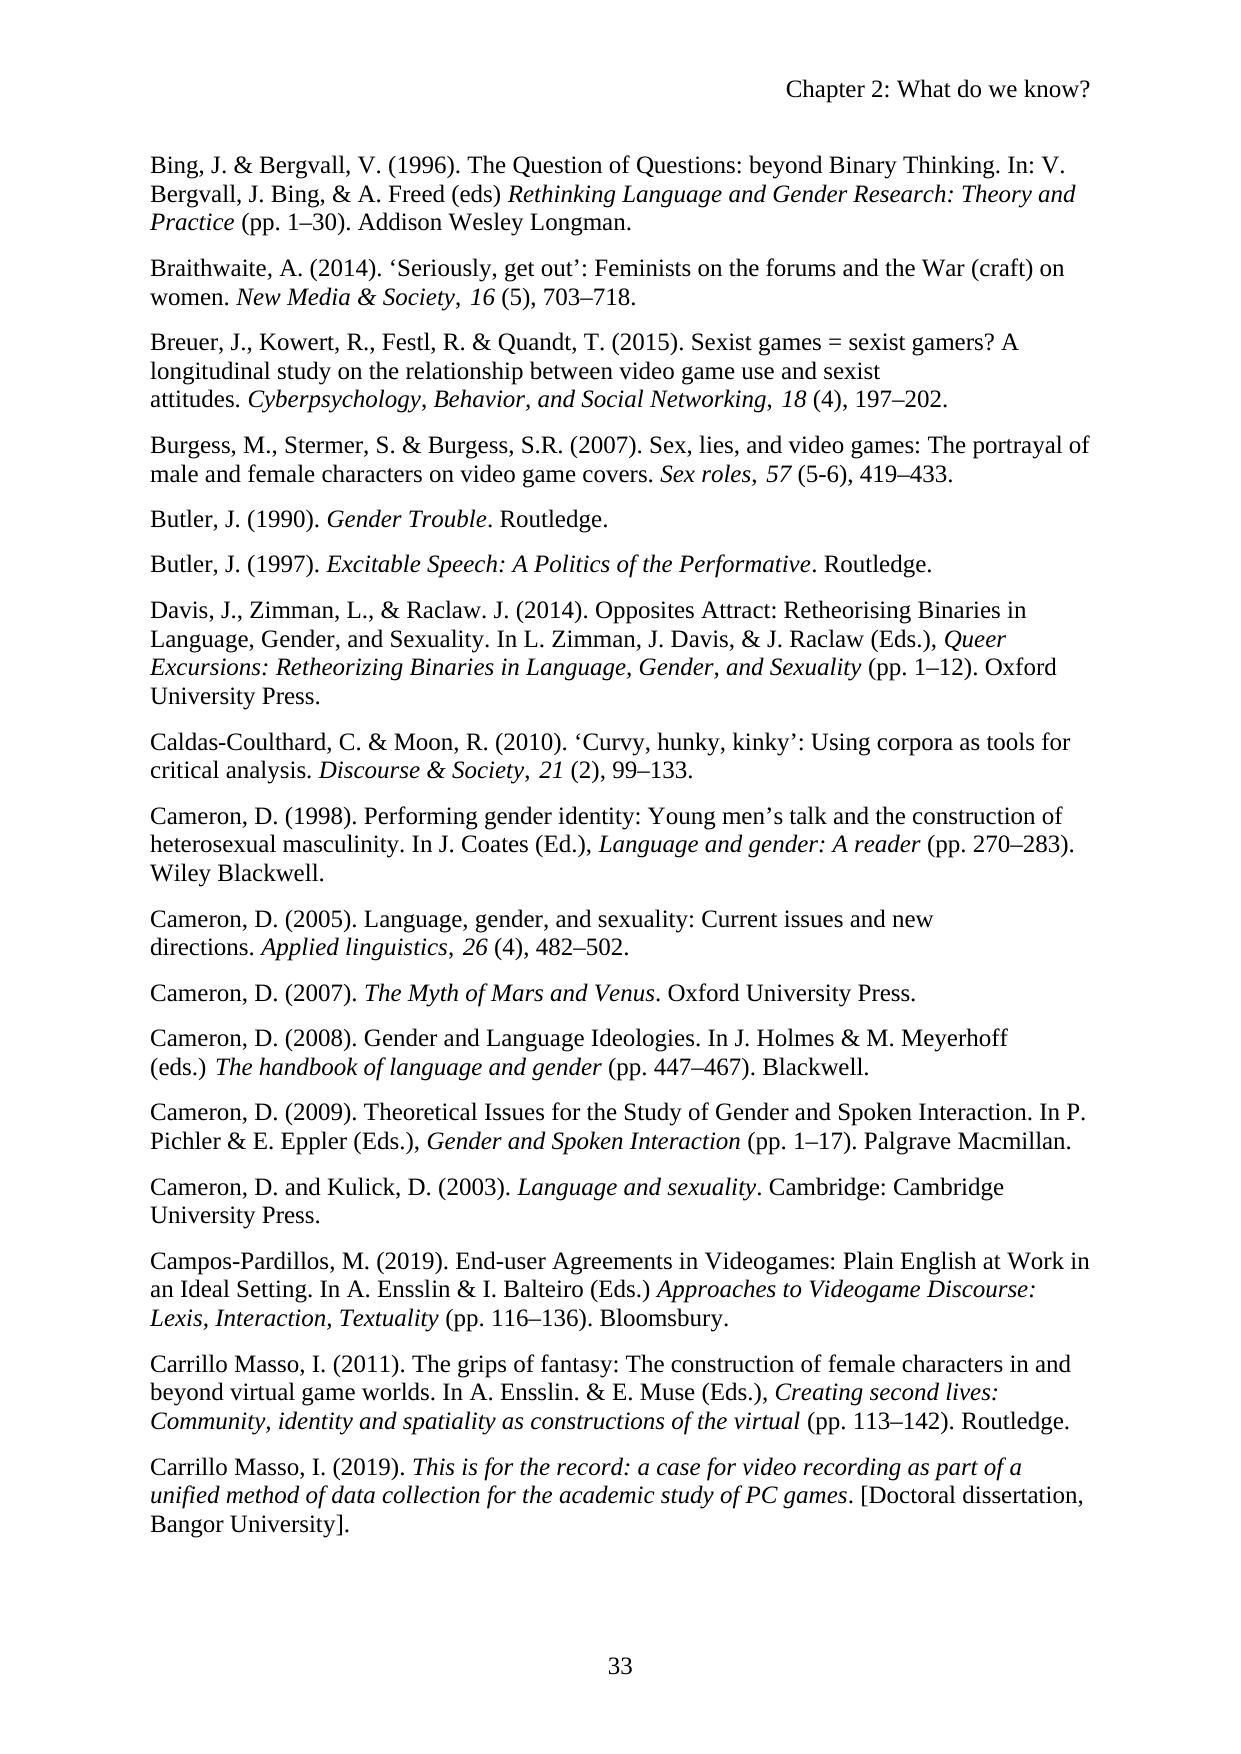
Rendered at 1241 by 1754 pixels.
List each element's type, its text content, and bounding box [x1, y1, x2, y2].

text Butler, J. (1997). Excitable Speech: A Politics of the Performative. Routledge. [150, 549, 1090, 578]
text Caldas-Coulthard, C. & Moon, R. (2010). ‘Curvy, hunky, kinky’: Using corpora as tools for critical analysis. Discourse & Society, 21 (2), 99–133. [150, 727, 1090, 784]
text Carrillo Masso, I. (2019). This is for the record: a case for video recording as part of a unified method of data collection for the academic study of PC games. [Doctoral dissertation, Bangor University]. [150, 1452, 1090, 1538]
text Bing, J. & Bergvall, V. (1996). The Question of Questions: beyond Binary Thinking. In: V. Bergvall, J. Bing, & A. Freed (eds) Rethinking Language and Gender Research: Theory and Practice (pp. 1–30). Addison Wesley Longman. [150, 150, 1090, 236]
text Cameron, D. (1998). Performing gender identity: Young men’s talk and the construction of heterosexual masculinity. In J. Coates (Ed.), Language and gender: A reader (pp. 270–283). Wiley Blackwell. [150, 801, 1090, 887]
text Burgess, M., Stermer, S. & Burgess, S.R. (2007). Sex, lies, and video games: The portrayal of male and female characters on video game covers. Sex roles, 57 (5-6), 419–433. [150, 430, 1090, 487]
text Cameron, D. (2007). The Myth of Mars and Venus. Oxford University Press. [150, 978, 1090, 1007]
text Cameron, D. and Kulick, D. (2003). Language and sexuality. Cambridge: Cambridge University Press. [150, 1172, 1090, 1229]
text Campos-Pardillos, M. (2019). End-user Agreements in Videogames: Plain English at Work in an Ideal Setting. In A. Ensslin & I. Balteiro (Eds.) Approaches to Videogame Discourse: Lexis, Interaction, Textuality (pp. 116–136). Bloomsbury. [150, 1246, 1090, 1332]
text Butler, J. (1990). Gender Trouble. Routledge. [150, 504, 1090, 533]
text Carrillo Masso, I. (2011). The grips of fantasy: The construction of female characters in and beyond virtual game worlds. In A. Ensslin. & E. Muse (Eds.), Creating second lives: Community, identity and spatiality as constructions of the virtual (pp. 113–142). Routledge. [150, 1349, 1090, 1435]
text Cameron, D. (2005). Language, gender, and sexuality: Current issues and new directions. Applied linguistics, 26 (4), 482–502. [150, 904, 1090, 961]
text Breuer, J., Kowert, R., Festl, R. & Quandt, T. (2015). Sexist games = sexist gamers? A longitudinal study on the relationship between video game use and sexist attitudes. Cyberpsychology, Behavior, and Social Networking, 18 (4), 197–202. [150, 327, 1090, 413]
text Cameron, D. (2008). Gender and Language Ideologies. In J. Holmes & M. Meyerhoff (eds.) The handbook of language and gender (pp. 447–467). Blackwell. [150, 1023, 1090, 1081]
text Cameron, D. (2009). Theoretical Issues for the Study of Gender and Spoken Interaction. In P. Pichler & E. Eppler (Eds.), Gender and Spoken Interaction (pp. 1–17). Palgrave Macmillan. [150, 1097, 1090, 1155]
text Davis, J., Zimman, L., & Raclaw. J. (2014). Opposites Attract: Retheorising Binaries in Language, Gender, and Sexuality. In L. Zimman, J. Davis, & J. Raclaw (Eds.), Queer Excursions: Retheorizing Binaries in Language, Gender, and Sexuality (pp. 1–12). Oxford University Press. [150, 595, 1090, 710]
text Braithwaite, A. (2014). ‘Seriously, get out’: Feminists on the forums and the War (craft) on women. New Media & Society, 16 (5), 703–718. [150, 253, 1090, 310]
